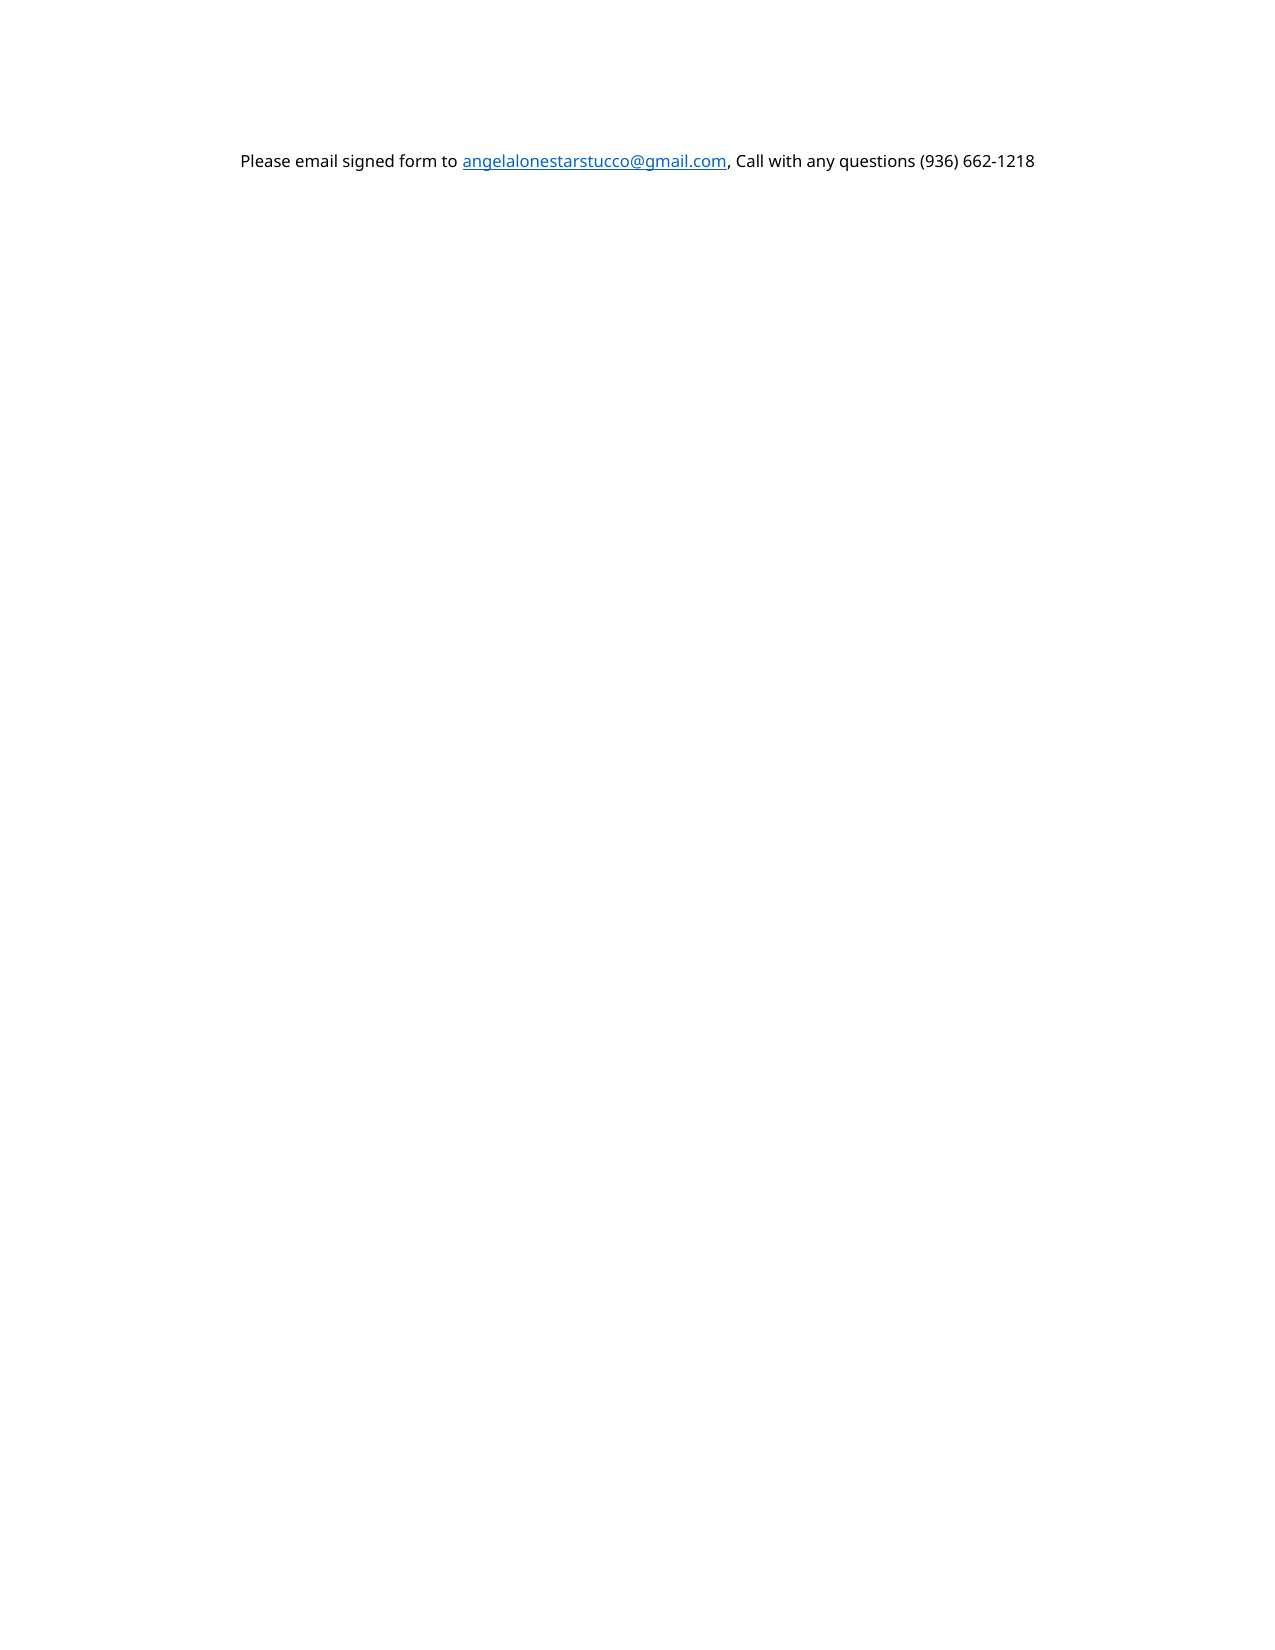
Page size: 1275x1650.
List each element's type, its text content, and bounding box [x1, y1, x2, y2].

text Please email signed form to angelalonestarstucco@gmail.com, Call with any questions (936) 662-1218 [150, 150, 1125, 173]
